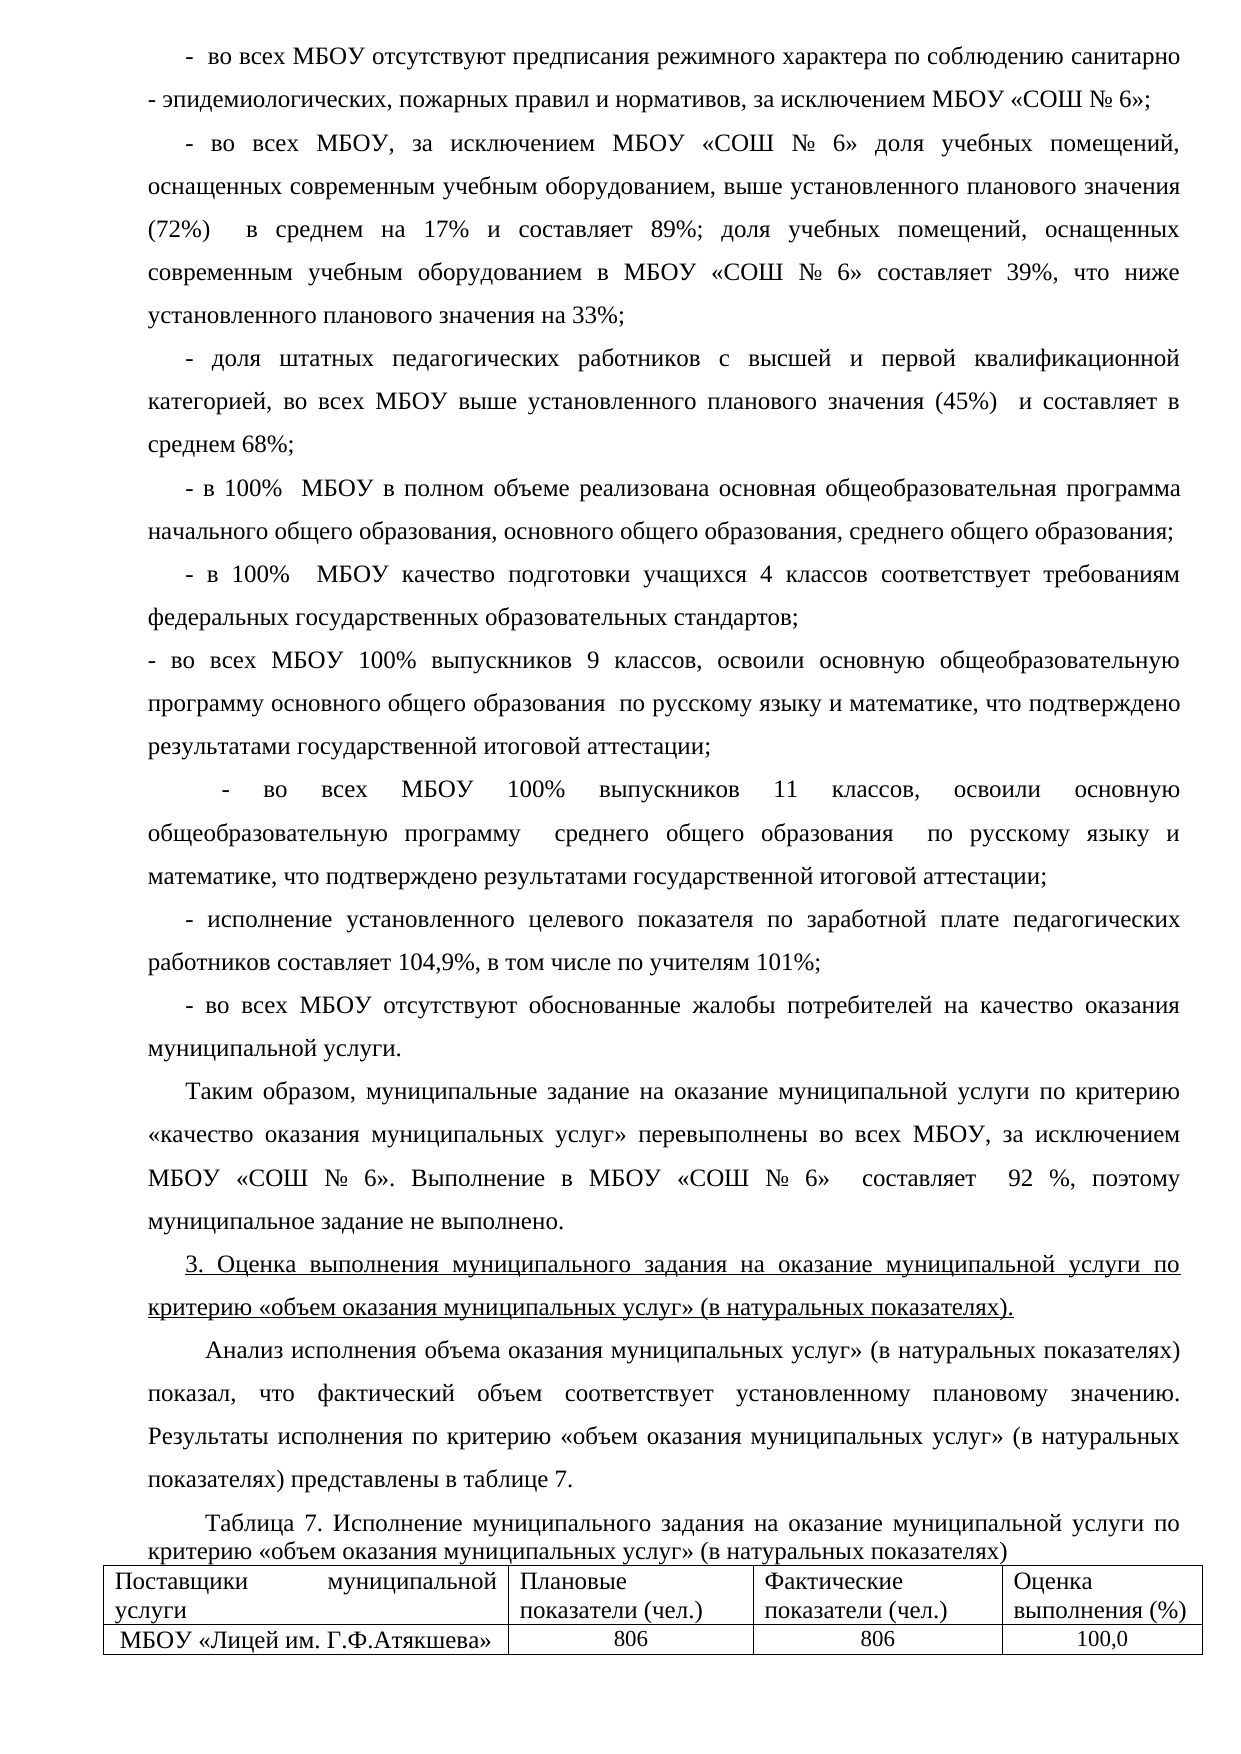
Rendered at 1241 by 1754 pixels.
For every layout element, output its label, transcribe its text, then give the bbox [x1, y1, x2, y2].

table_header Плановые показатели (чел.) [509, 1566, 753, 1624]
text Анализ исполнения объема оказания муниципальных услуг» (в натуральных показателях) показал, что фактический объем соответствует установленному плановому значению. Результаты исполнения по критерию «объем оказания муниципальных услуг» (в натуральных показателях) представлены в таблице 7. [148, 1335, 1181, 1493]
table_cell 806 [754, 1625, 1002, 1653]
table_header Поставщики муниципальной услуги [104, 1566, 508, 1624]
text Таким образом, муниципальные задание на оказание муниципальной услуги по критерию «качество оказания муниципальных услуг» перевыполнены во всех МБОУ, за исключением МБОУ «СОШ № 6». Выполнение в МБОУ «СОШ № 6» составляет 92 %, поэтому муниципальное задание не выполнено. [148, 1076, 1181, 1234]
text - во всех МБОУ, за исключением МБОУ «СОШ № 6» доля учебных помещений, оснащенных современным учебным оборудованием, выше установленного планового значения (72%) в среднем на 17% и составляет 89%; доля учебных помещений, оснащенных современным учебным оборудованием в МБОУ «СОШ № 6» составляет 39%, что ниже установленного планового значения на 33%; [148, 128, 1181, 329]
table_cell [104, 1625, 508, 1653]
table_header Фактические показатели (чел.) [754, 1566, 1002, 1624]
text - доля штатных педагогических работников с высшей и первой квалификационной категорией, во всех МБОУ выше установленного планового значения (45%) и составляет в среднем 68%; [148, 343, 1181, 458]
text 3. Оценка выполнения муниципального задания на оказание муниципальной услуги по критерию «объем оказания муниципальных услуг» (в натуральных показателях). [148, 1249, 1181, 1321]
text - во всех МБОУ отсутствуют предписания режимного характера по соблюдению санитарно - эпидемиологических, пожарных правил и нормативов, за исключением МБОУ «СОШ № 6»; [148, 41, 1181, 113]
text - в 100% МБОУ в полном объеме реализована основная общеобразовательная программа начального общего образования, основного общего образования, среднего общего образования; [148, 473, 1181, 544]
text - исполнение установленного целевого показателя по заработной плате педагогических работников составляет 104,9%, в том числе по учителям 101%; [148, 904, 1181, 976]
text - в 100% МБОУ качество подготовки учащихся 4 классов соответствует требованиям федеральных государственных образовательных стандартов; [148, 559, 1181, 631]
table_cell 100,0 [1003, 1625, 1202, 1653]
text - во всех МБОУ отсутствуют обоснованные жалобы потребителей на качество оказания муниципальной услуги. [148, 990, 1181, 1062]
table_cell 806 [509, 1625, 753, 1653]
table_header Оценка выполнения (%) [1003, 1566, 1202, 1624]
text - во всех МБОУ 100% выпускников 9 классов, освоили основную общеобразовательную программу основного общего образования по русскому языку и математике, что подтверждено результатами государственной итоговой аттестации; [148, 645, 1181, 760]
text Таблица 7. Исполнение муниципального задания на оказание муниципальной услуги по критерию «объем оказания муниципальных услуг» (в натуральных показателях) [148, 1508, 1181, 1565]
text - во всех МБОУ 100% выпускников 11 классов, освоили основную общеобразовательную программу среднего общего образования по русскому языку и математике, что подтверждено результатами государственной итоговой аттестации; [148, 774, 1181, 889]
